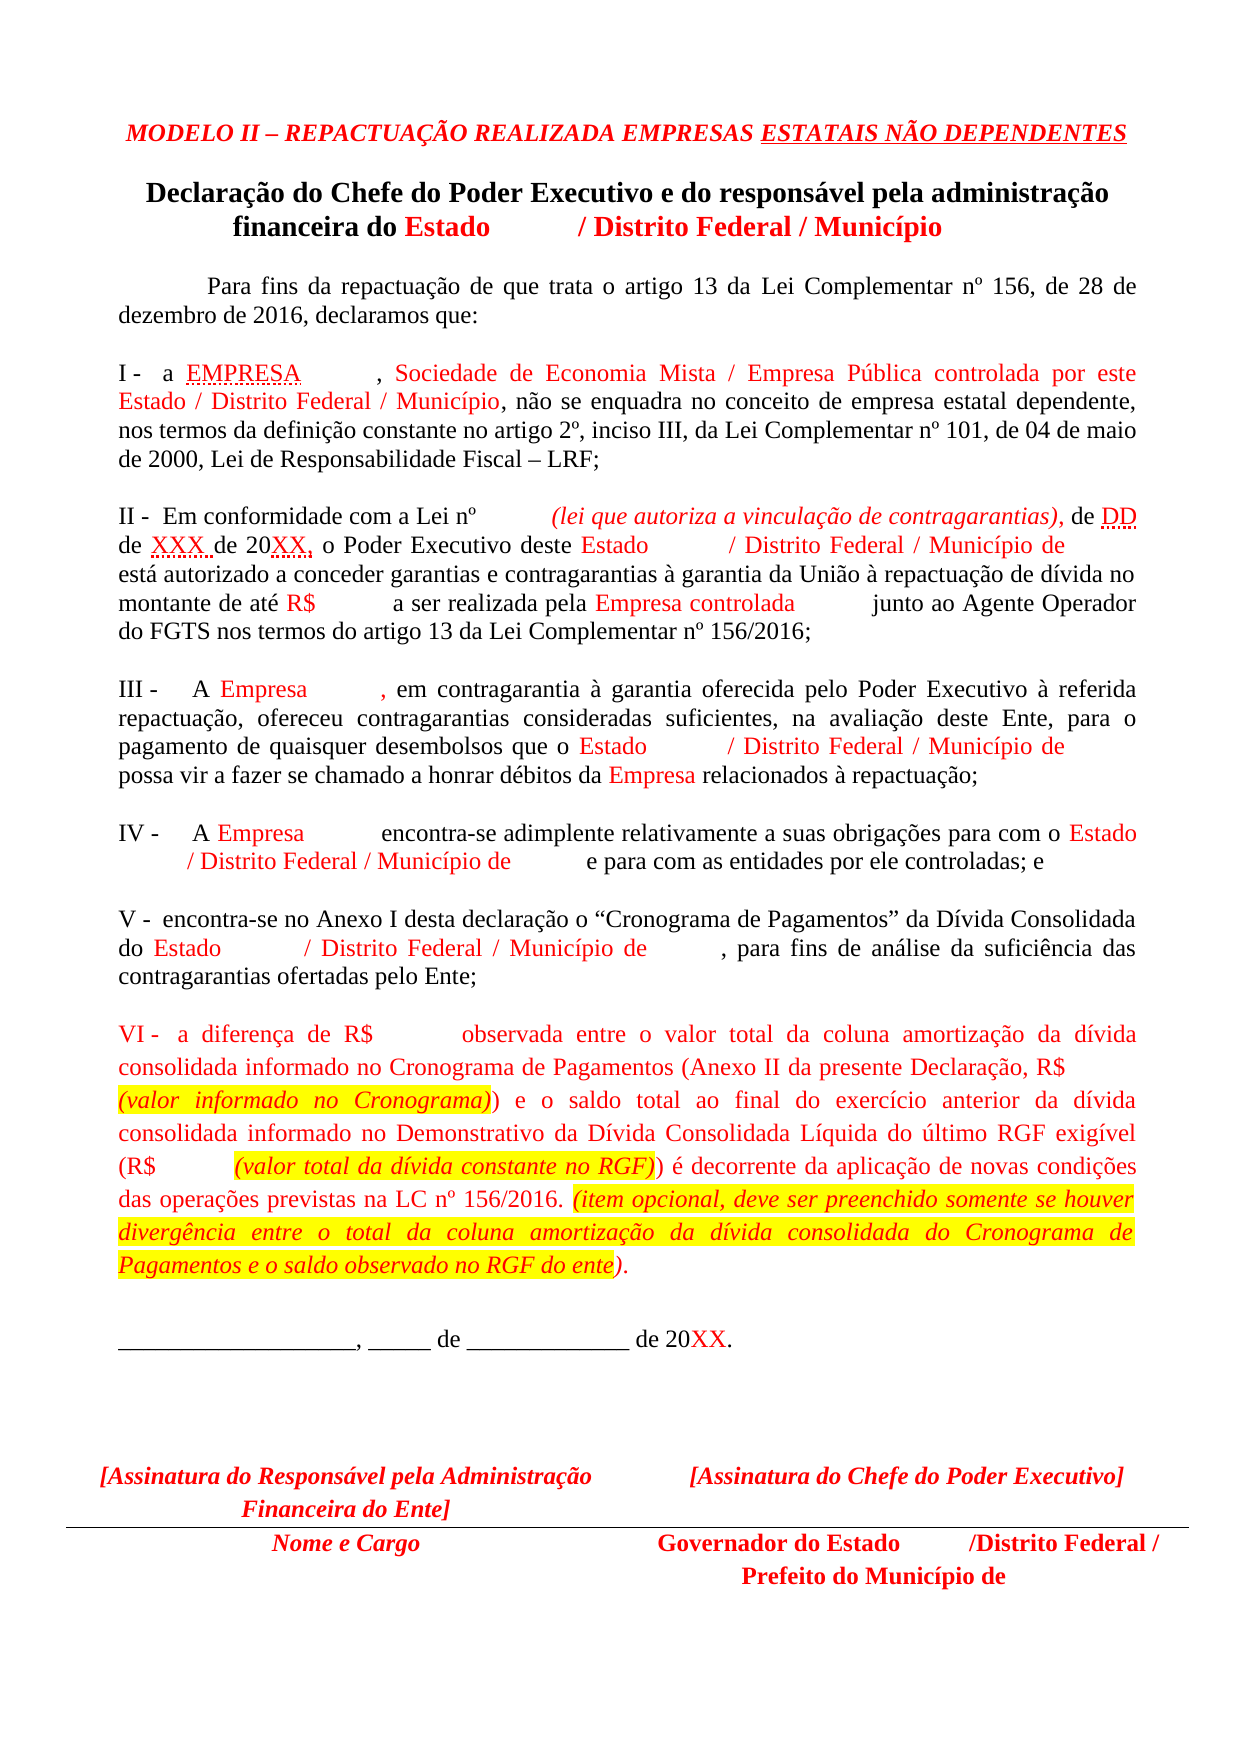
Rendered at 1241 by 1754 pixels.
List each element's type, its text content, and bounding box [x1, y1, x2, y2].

table_cell Nome e Cargo [66, 1528, 627, 1594]
text MODELO II – REPACTUAÇÃO REALIZADA EMPRESAS ESTATAIS NÃO DEPENDENTES [118, 118, 1137, 147]
list a diferença de R$ observada entre o valor total da coluna amortização da dívida consolidada informado no Cronograma de Pagamentos (Anexo II da presente Declaração, R$ (valor informado no Cronograma)) e o saldo total ao final do exercício anterior da dívida consolidada informado no Demonstrativo da Dívida Consolidada Líquida do último RGF exigível (R$ (valor total da dívida constante no RGF)) é decorrente da aplicação de novas condições das operações previstas na LC nº 156/2016. (item opcional, deve ser preenchido somente se houver divergência entre o total da coluna amortização da dívida consolidada do Cronograma de Pagamentos e o saldo observado no RGF do ente). [118, 1019, 1137, 1279]
list encontra-se no Anexo I desta declaração o “Cronograma de Pagamentos” da Dívida Consolidada do Estado / Distrito Federal / Município de , para fins de análise da suficiência das contragarantias ofertadas pelo Ente; [118, 904, 1137, 990]
list a EMPRESA , Sociedade de Economia Mista / Empresa Pública controlada por este Estado / Distrito Federal / Município, não se enquadra no conceito de empresa estatal dependente, nos termos da definição constante no artigo 2º, inciso III, da Lei Complementar nº 101, de 04 de maio de 2000, Lei de Responsabilidade Fiscal – LRF; [118, 358, 1137, 473]
list A Empresa , em contragarantia à garantia oferecida pelo Poder Executivo à referida repactuação, ofereceu contragarantias consideradas suficientes, na avaliação deste Ente, para o pagamento de quaisquer desembolsos que o Estado / Distrito Federal / Município de possa vir a fazer se chamado a honrar débitos da Empresa relacionados à repactuação; [118, 674, 1137, 789]
text Declaração do Chefe do Poder Executivo e do responsável pela administração financeira do Estado / Distrito Federal / Município [118, 176, 1137, 243]
list A Empresa encontra-se adimplente relativamente a suas obrigações para com o Estado / Distrito Federal / Município de e para com as entidades por ele controladas; e [118, 818, 1137, 875]
table_cell Governador do Estado /Distrito Federal / Prefeito do Município de [628, 1528, 1189, 1594]
table_header [Assinatura do Chefe do Poder Executivo] [628, 1461, 1189, 1527]
text Para fins da repactuação de que trata o artigo 13 da Lei Complementar nº 156, de 28 de dezembro de 2016, declaramos que: [118, 271, 1137, 329]
table_header [Assinatura do Responsável pela Administração Financeira do Ente] [66, 1461, 627, 1527]
text ___________________, _____ de _____________ de 20XX. [118, 1324, 1137, 1353]
list Em conformidade com a Lei nº (lei que autoriza a vinculação de contragarantias), de DD de XXX de 20XX, o Poder Executivo deste Estado / Distrito Federal / Município de está autorizado a conceder garantias e contragarantias à garantia da União à repactuação de dívida no montante de até R$ a ser realizada pela Empresa controlada junto ao Agente Operador do FGTS nos termos do artigo 13 da Lei Complementar nº 156/2016; [118, 501, 1137, 645]
